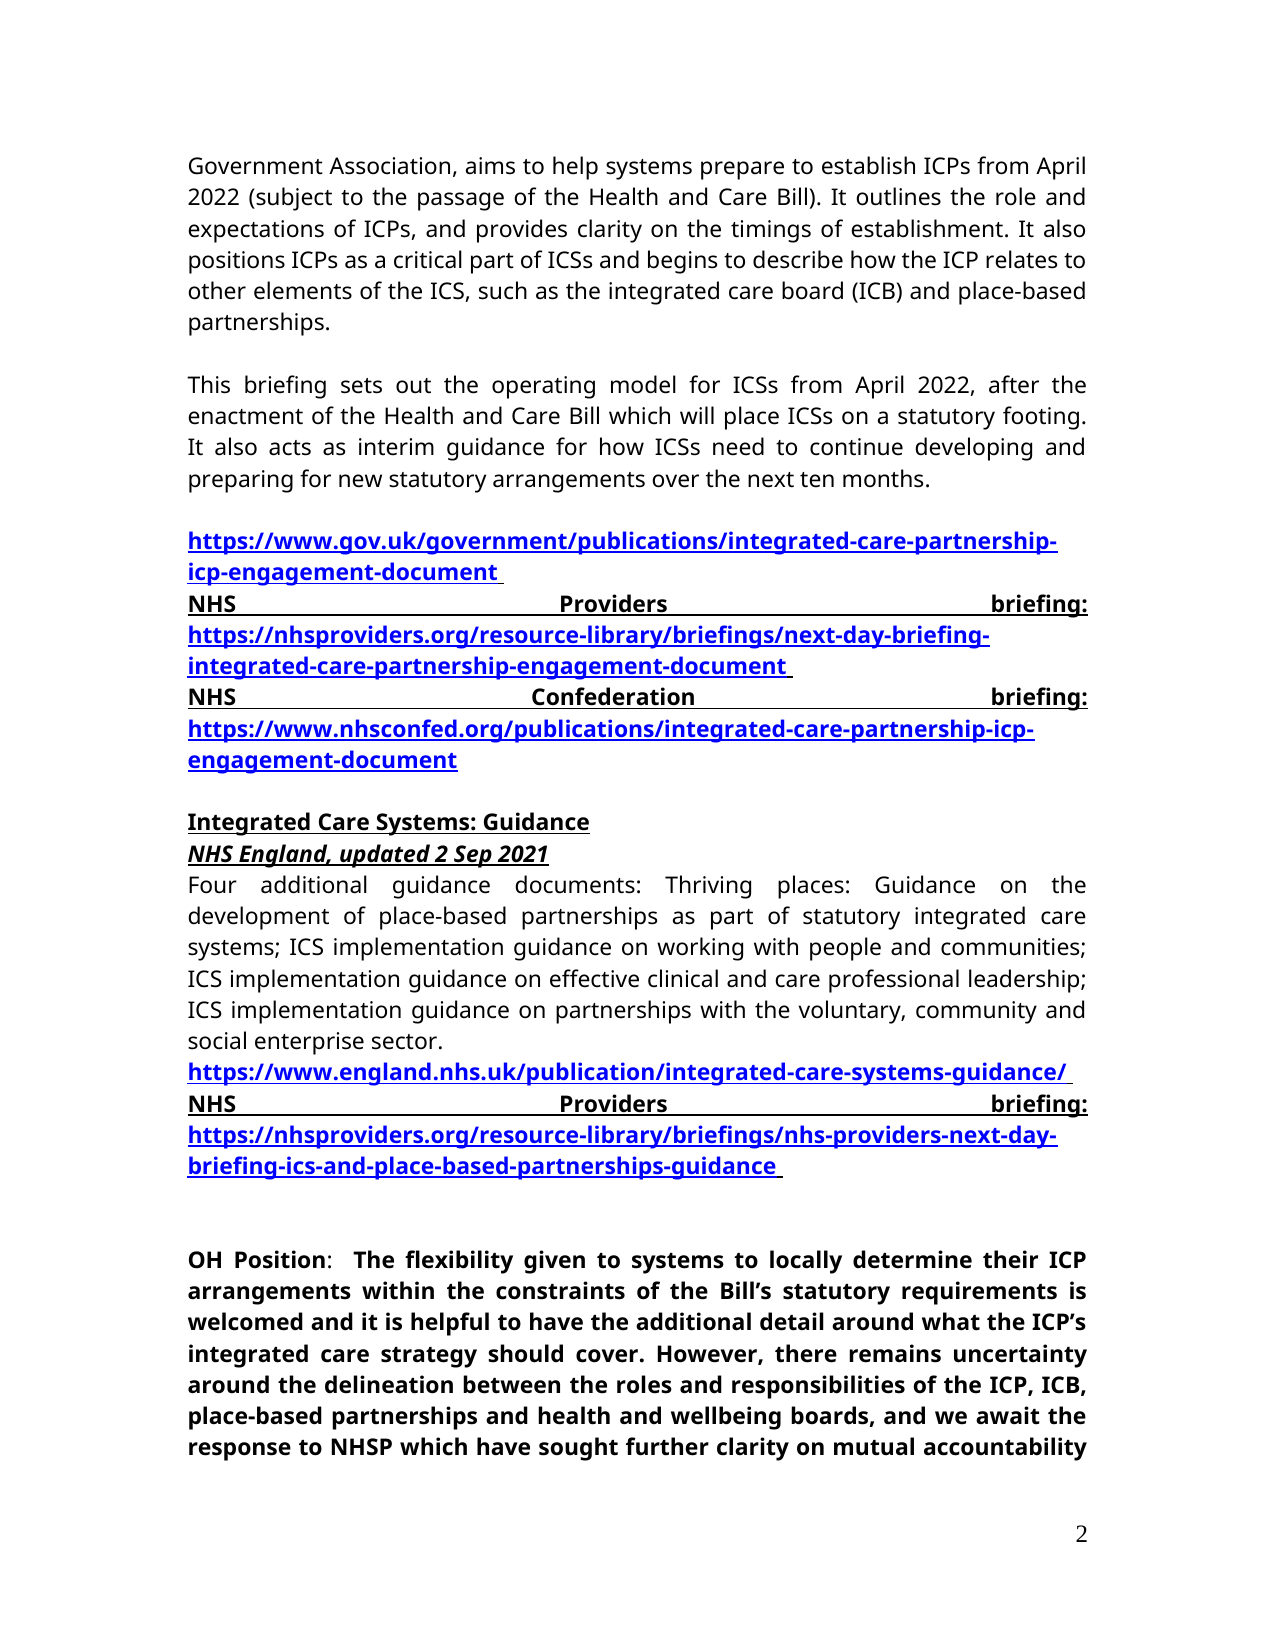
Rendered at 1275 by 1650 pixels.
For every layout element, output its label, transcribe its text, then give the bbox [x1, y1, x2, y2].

text NHS Confederation briefing: https://www.nhsconfed.org/publications/integrated-care-partnership-icp-engagement-document [187, 709, 1088, 775]
text NHS Providers briefing: https://nhsproviders.org/resource-library/briefings/nhs-providers-next-day-briefing-ics-and-place-based-partnerships-guidance [187, 1115, 1088, 1181]
text Integrated Care Systems: Guidance [187, 806, 1088, 837]
text This briefing sets out the operating model for ICSs from April 2022, after the enactment of the Health and Care Bill which will place ICSs on a statutory footing. It also acts as interim guidance for how ICSs need to continue developing and preparing for new statutory arrangements over the next ten months. [187, 369, 1088, 494]
text NHS Providers briefing: https://nhsproviders.org/resource-library/briefings/next-day-briefing-integrated-care-partnership-engagement-document [187, 587, 1088, 614]
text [187, 1244, 1088, 1462]
text NHS Providers briefing: https://nhsproviders.org/resource-library/briefings/nhs-providers-next-day-briefing-ics-and-place-based-partnerships-guidance [187, 1087, 1088, 1114]
text https://www.gov.uk/government/publications/integrated-care-partnership-icp-engagement-document [187, 525, 1088, 587]
text NHS Confederation briefing: https://www.nhsconfed.org/publications/integrated-care-partnership-icp-engagement-document [187, 681, 1088, 708]
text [187, 150, 1088, 337]
text NHS England, updated 2 Sep 2021 [187, 837, 1088, 869]
text Four additional guidance documents: Thriving places: Guidance on the development of place-based partnerships as part of statutory integrated care systems; ICS implementation guidance on working with people and communities; ICS implementation guidance on effective clinical and care professional leadership; ICS implementation guidance on partnerships with the voluntary, community and social enterprise sector. [187, 869, 1088, 1056]
text https://www.england.nhs.uk/publication/integrated-care-systems-guidance/ [187, 1056, 1088, 1087]
text NHS Providers briefing: https://nhsproviders.org/resource-library/briefings/next-day-briefing-integrated-care-partnership-engagement-document [187, 615, 1088, 681]
